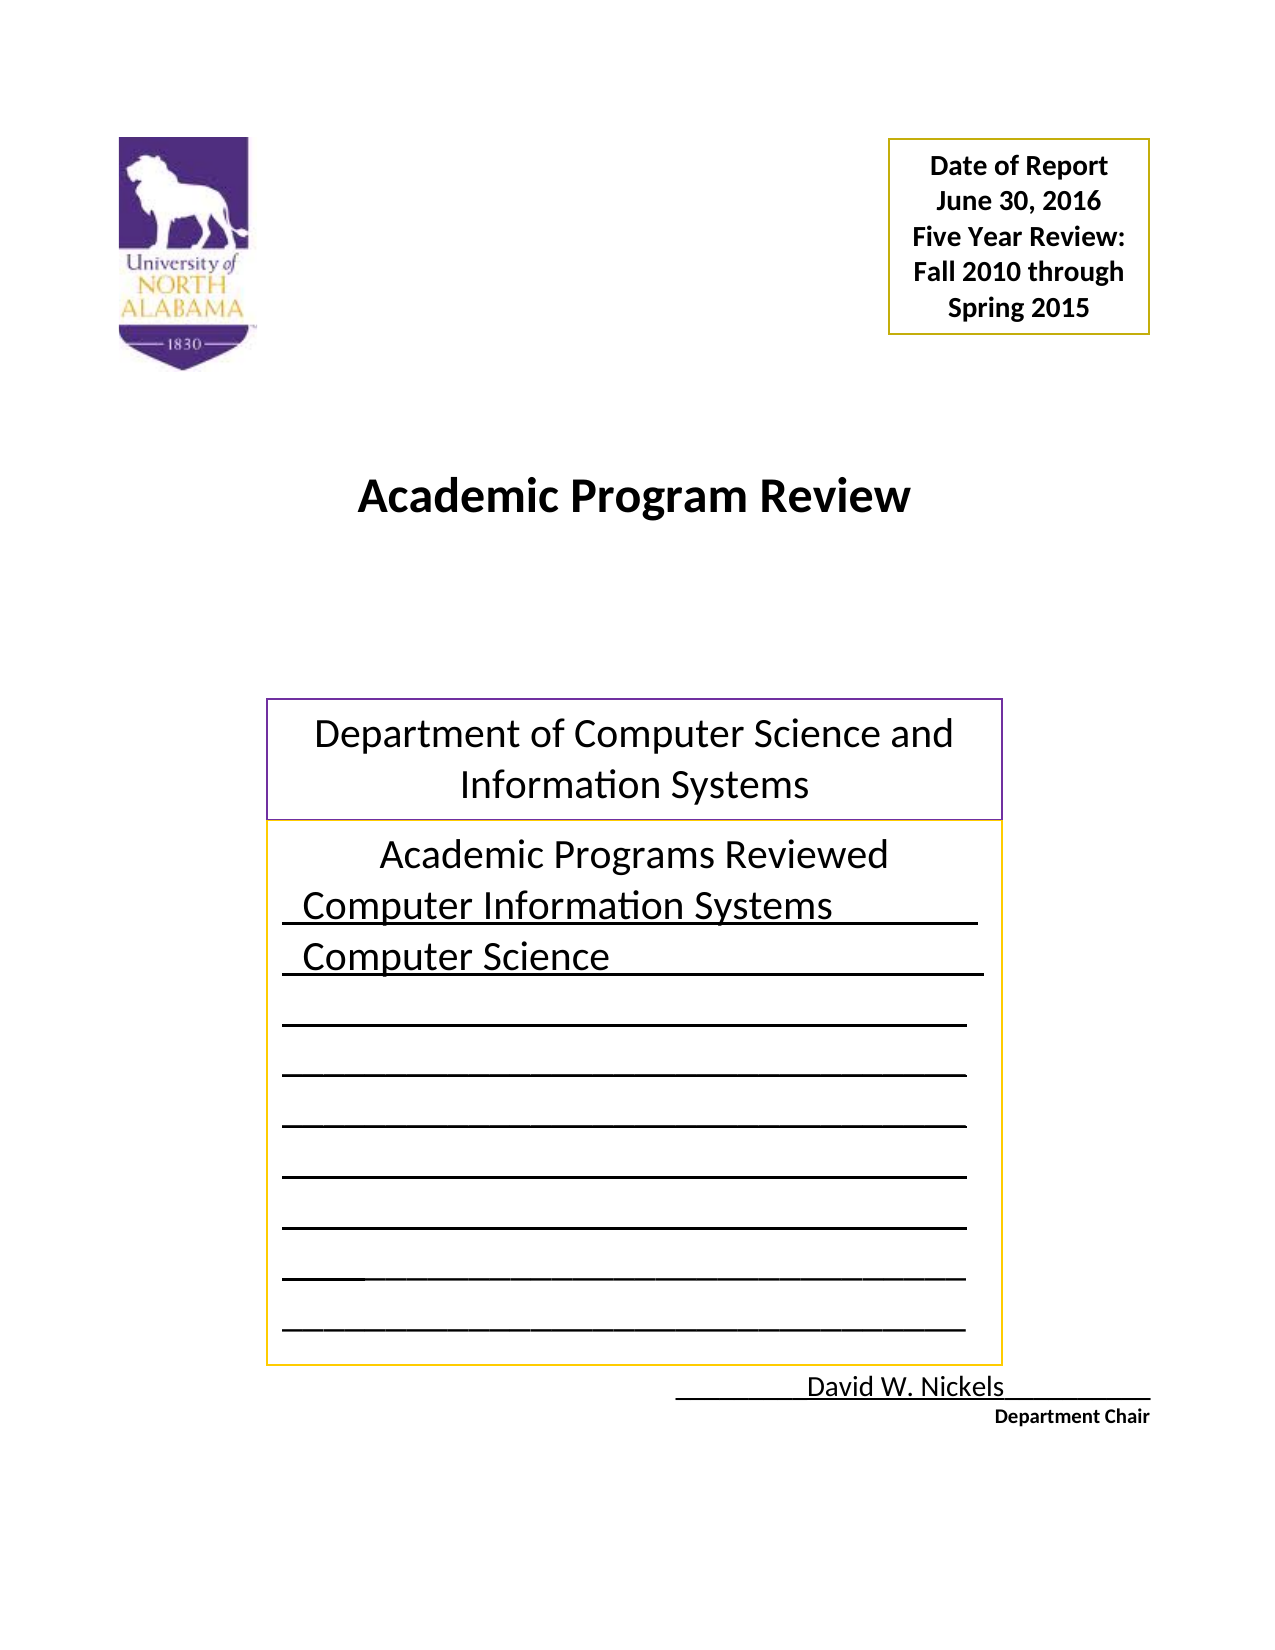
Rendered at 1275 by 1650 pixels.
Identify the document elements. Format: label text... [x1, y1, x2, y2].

picture [118, 137, 258, 372]
text Department Chair [119, 1404, 1150, 1429]
text _________David W. Nickels__________ [119, 1100, 1150, 1404]
text Academic Program Review [119, 464, 1150, 525]
